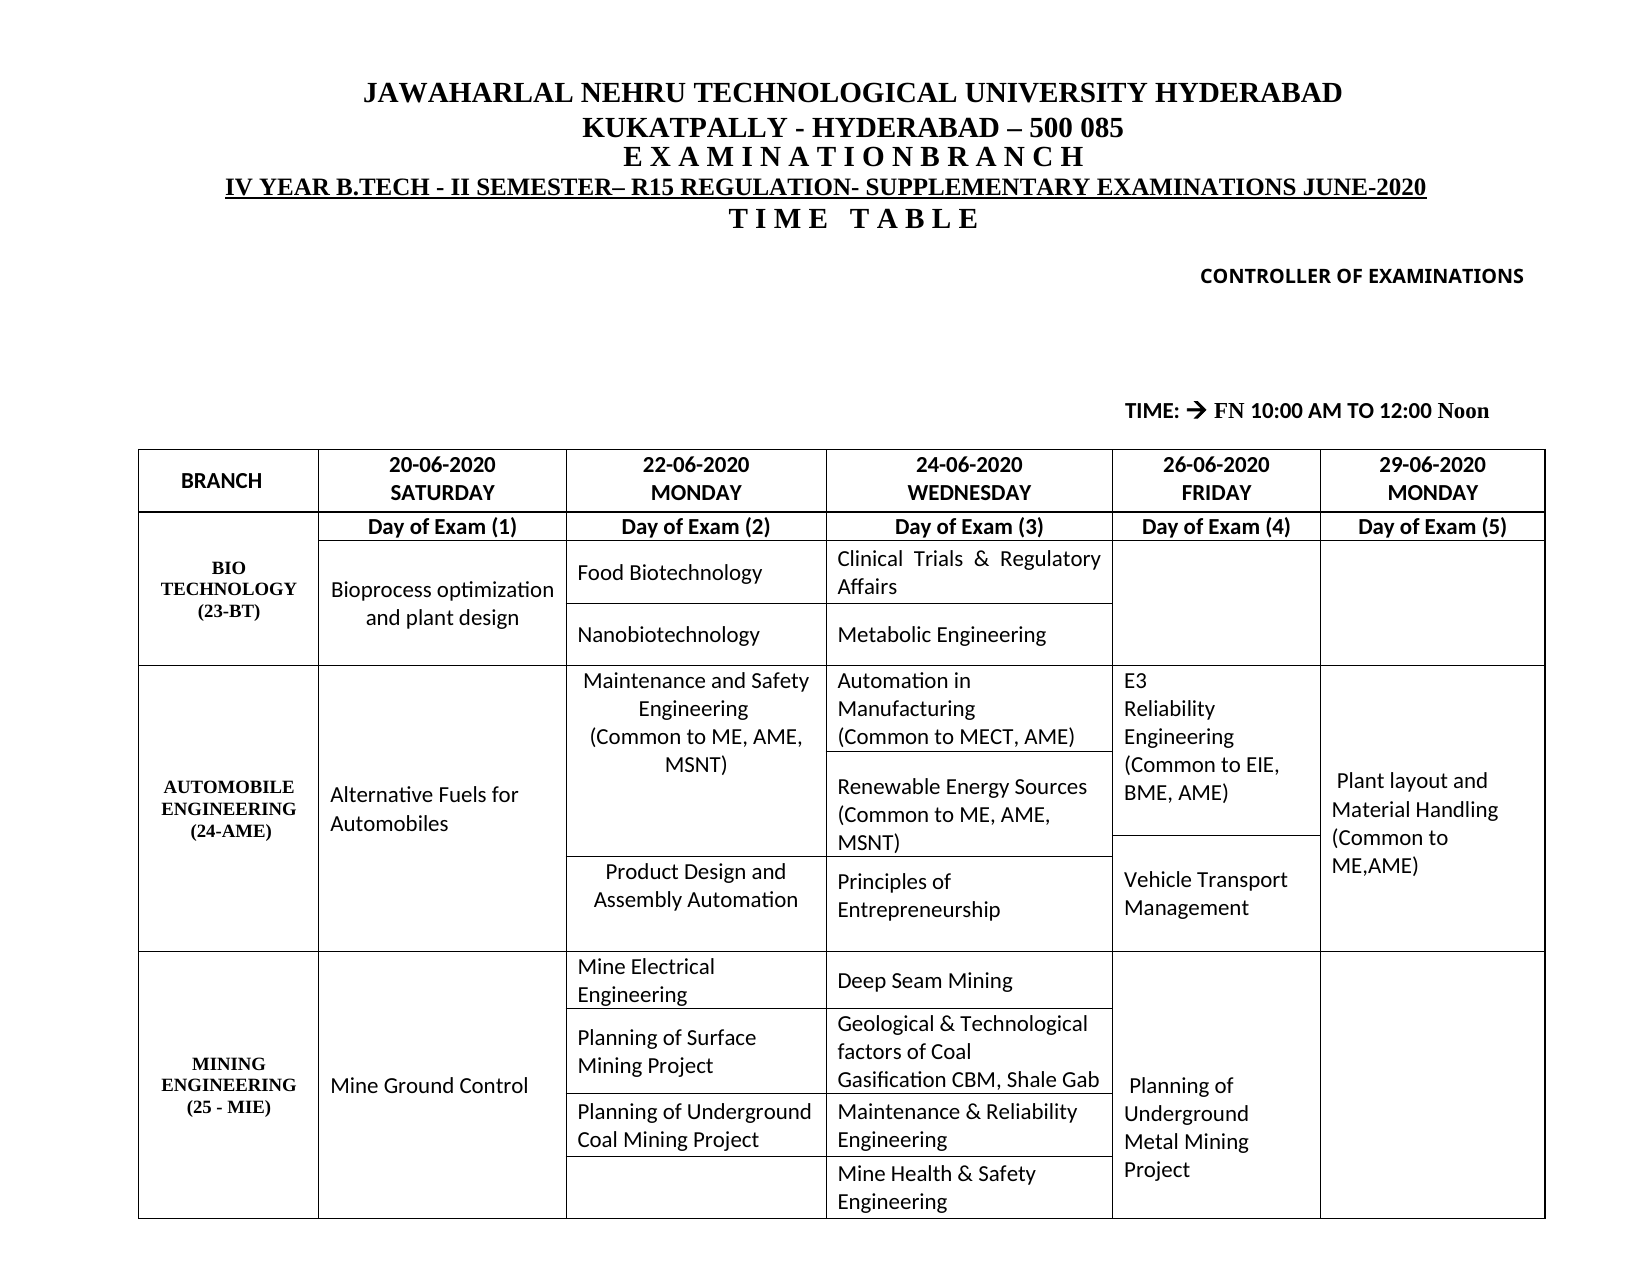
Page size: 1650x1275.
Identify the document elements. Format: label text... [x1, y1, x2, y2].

table_cell [1321, 541, 1544, 665]
table_cell Day of Exam (4) [1113, 513, 1320, 540]
table_cell Alternative Fuels for Automobiles [319, 666, 566, 951]
table_cell [567, 1157, 826, 1218]
table_cell AUTOMOBILE ENGINEERING (24-AME) [139, 666, 318, 951]
table_cell Automation in Manufacturing (Common to MECT, AME) [827, 666, 1112, 751]
table_cell Maintenance & Reliability Engineering [827, 1094, 1112, 1156]
table_header 22-06-2020 MONDAY [567, 450, 826, 511]
table_header 24-06-2020 WEDNESDAY [827, 450, 1112, 511]
table_cell Planning of Underground Coal Mining Project [567, 1094, 826, 1156]
table_cell BIO TECHNOLOGY (23-BT) [139, 513, 318, 665]
table_header 20-06-2020 SATURDAY [319, 450, 566, 511]
table_cell Food Biotechnology [567, 541, 826, 603]
table_cell Metabolic Engineering [827, 604, 1112, 665]
table_cell Geological & Technological factors of Coal Gasification CBM, Shale Gab [827, 1009, 1112, 1093]
text TIME: FN 10:00 AM TO 12:00 Noon [150, 396, 1556, 424]
table_cell Day of Exam (2) [567, 513, 826, 540]
table_cell Mine Health & Safety Engineering [827, 1157, 1112, 1218]
table_cell MINING ENGINEERING (25 - MIE) [139, 952, 318, 1218]
table_cell Mine Electrical Engineering [567, 952, 826, 1008]
table_cell Day of Exam (5) [1321, 513, 1544, 540]
table_header BRANCH [139, 450, 318, 511]
table_cell Bioprocess optimization and plant design [319, 541, 566, 665]
table_cell Clinical Trials & Regulatory Affairs [827, 541, 1112, 603]
table_cell Planning of Underground Metal Mining Project [1113, 952, 1320, 1218]
table_cell Day of Exam (3) [827, 513, 1112, 540]
text CONTROLLER OF EXAMINATIONS [1125, 263, 1556, 290]
table_cell Renewable Energy Sources (Common to ME, AME, MSNT) [827, 752, 1112, 856]
table_header 29-06-2020 MONDAY [1321, 450, 1544, 511]
table_cell Vehicle Transport Management [1113, 836, 1320, 951]
table_cell Maintenance and Safety Engineering (Common to ME, AME, MSNT) [567, 666, 826, 856]
table_cell Deep Seam Mining [827, 952, 1112, 1008]
table_cell Product Design and Assembly Automation [567, 857, 826, 951]
table_cell Day of Exam (1) [319, 513, 566, 540]
table_cell [1113, 541, 1320, 665]
table_cell Plant layout and Material Handling (Common to ME,AME) [1321, 666, 1544, 951]
table_cell Nanobiotechnology [567, 604, 826, 665]
table_cell Planning of Surface Mining Project [567, 1009, 826, 1093]
table_header 26-06-2020 FRIDAY [1113, 450, 1320, 511]
table_cell E3 Reliability Engineering (Common to EIE, BME, AME) [1113, 666, 1320, 834]
table_cell Principles of Entrepreneurship [827, 857, 1112, 951]
table_cell [1321, 952, 1544, 1218]
table_cell Mine Ground Control [319, 952, 566, 1218]
